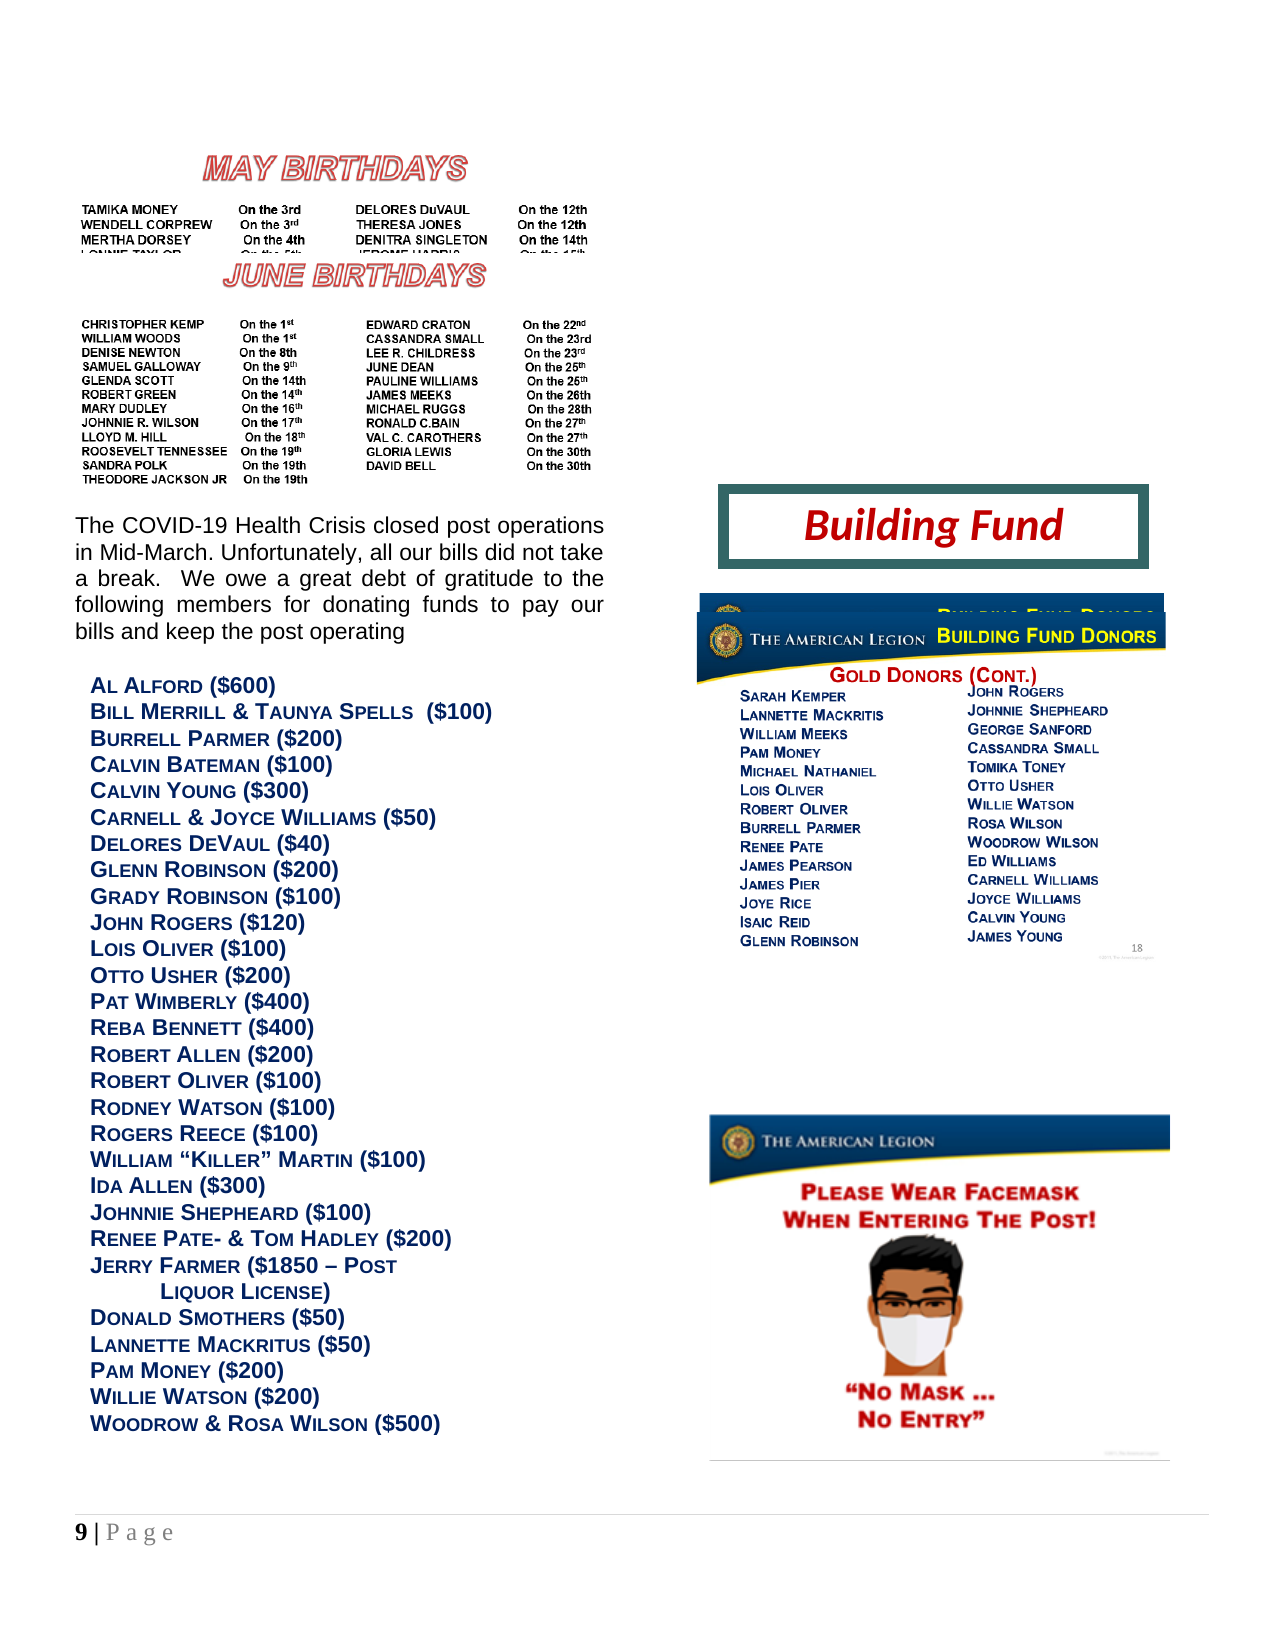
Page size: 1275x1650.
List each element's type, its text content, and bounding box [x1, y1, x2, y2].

text The COVID-19 Health Crisis closed post operations in Mid-March. Unfortunately, all our bills did not take a break. We owe a great debt of gratitude to the following members for donating funds to pay our bills and keep the post operating [75, 512, 605, 644]
picture [75, 150, 605, 491]
picture [696, 593, 1166, 965]
